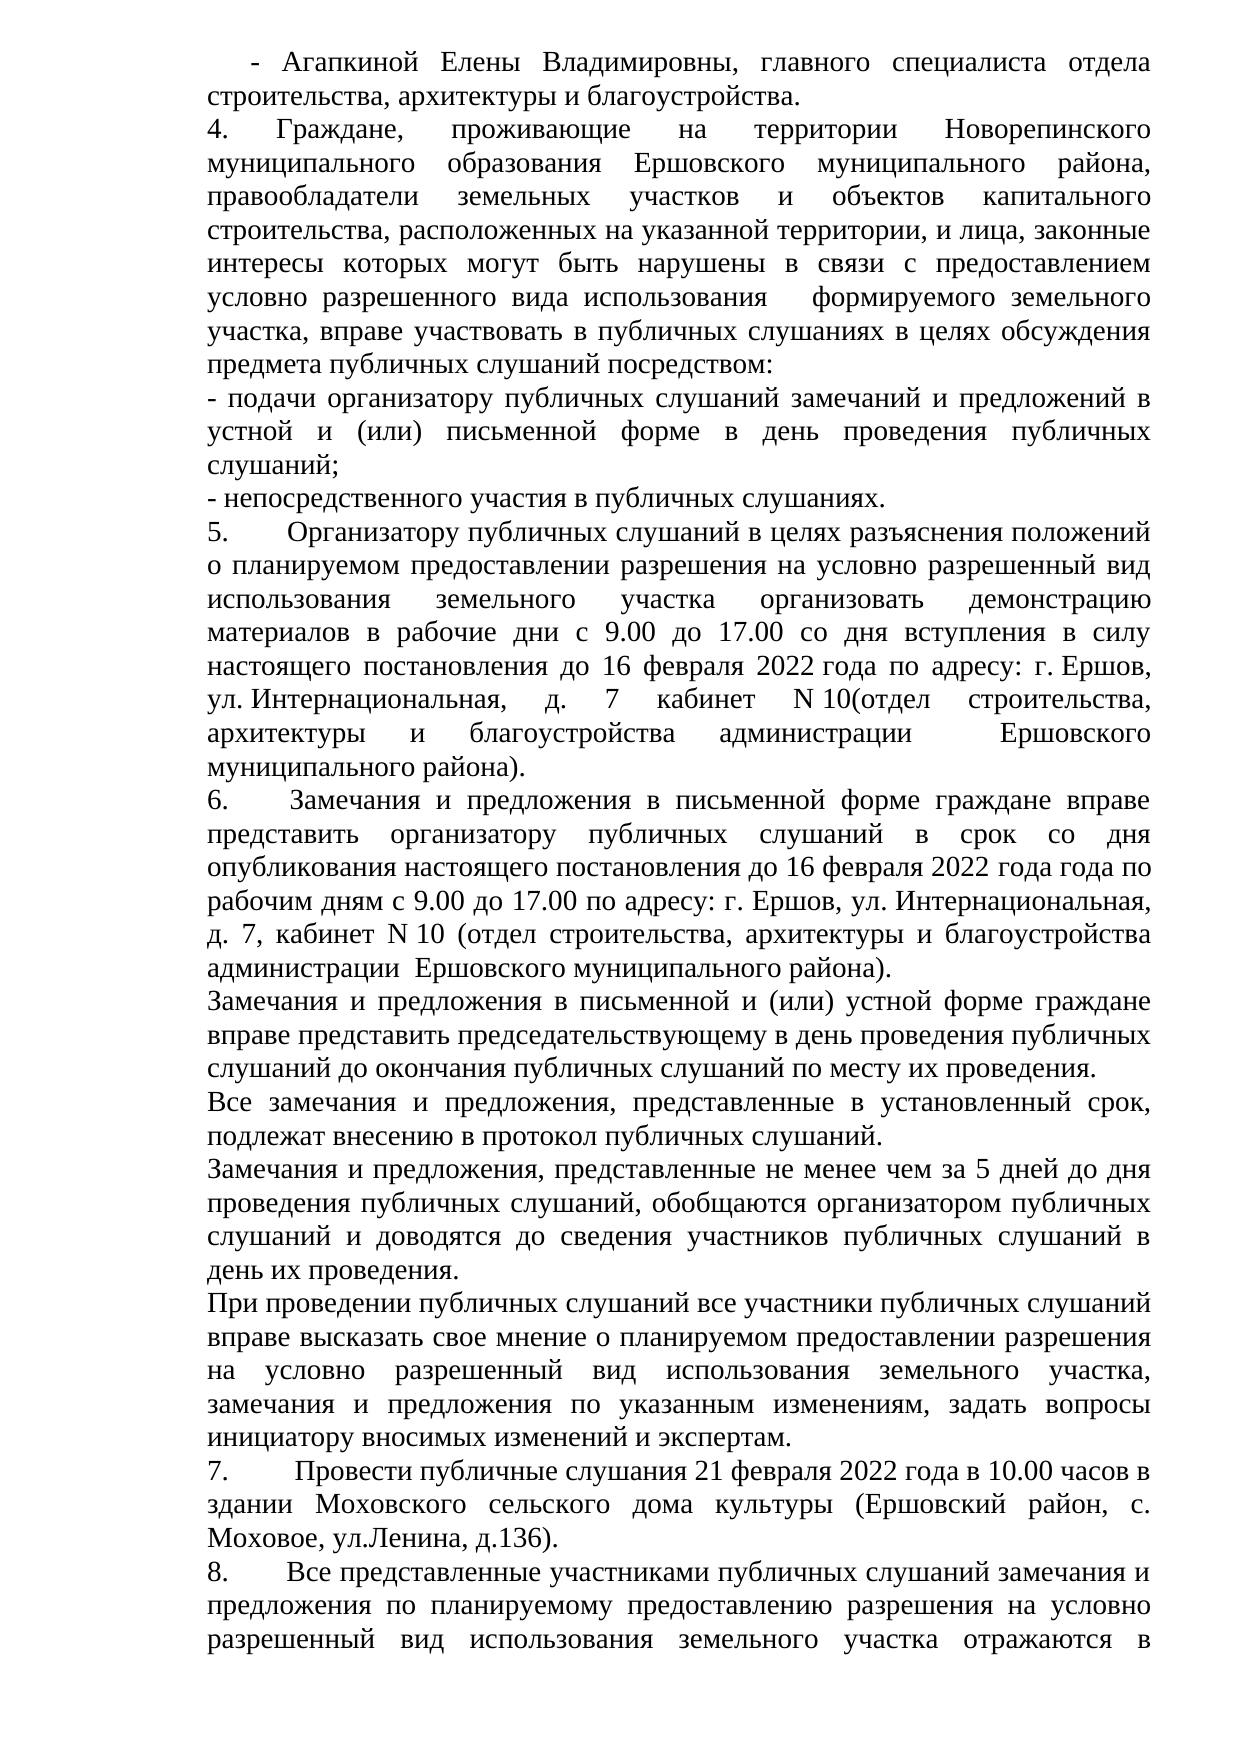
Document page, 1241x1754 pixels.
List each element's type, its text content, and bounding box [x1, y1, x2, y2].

text 7. Провести публичные слушания 21 февраля 2022 года в 10.00 часов в здании Моховского сельского дома культуры (Ершовский район, с. Моховое, ул.Ленина, д.136). [207, 1453, 1152, 1554]
text 4. Граждане, проживающие на территории Новорепинского муниципального образования Ершовского муниципального района, правообладатели земельных участков и объектов капитального строительства, расположенных на указанной территории, и лица, законные интересы которых могут быть нарушены в связи с предоставлением условно разрешенного вида использования формируемого земельного участка, вправе участвовать в публичных слушаниях в целях обсуждения предмета публичных слушаний посредством: [207, 111, 1152, 380]
text 5. Организатору публичных слушаний в целях разъяснения положений о планируемом предоставлении разрешения на условно разрешенный вид использования земельного участка организовать демонстрацию материалов в рабочие дни с 9.00 до 17.00 со дня вступления в силу настоящего постановления до 16 февраля 2022 года по адресу: г. Ершов, ул. Интернациональная, д. 7 кабинет N 10(отдел строительства, архитектуры и благоустройства администрации Ершовского муниципального района). [207, 514, 1152, 782]
text Замечания и предложения, представленные не менее чем за 5 дней до дня проведения публичных слушаний, обобщаются организатором публичных слушаний и доводятся до сведения участников публичных слушаний в день их проведения. [207, 1151, 1152, 1285]
text Замечания и предложения в письменной и (или) устной форме граждане вправе представить председательствующему в день проведения публичных слушаний до окончания публичных слушаний по месту их проведения. [207, 983, 1152, 1084]
text При проведении публичных слушаний все участники публичных слушаний вправе высказать свое мнение о планируемом предоставлении разрешения на условно разрешенный вид использования земельного участка, замечания и предложения по указанным изменениям, задать вопросы инициатору вносимых изменений и экспертам. [207, 1285, 1152, 1453]
text 6. Замечания и предложения в письменной форме граждане вправе представить организатору публичных слушаний в срок со дня опубликования настоящего постановления до 16 февраля 2022 года года по рабочим дням с 9.00 до 17.00 по адресу: г. Ершов, ул. Интернациональная, д. 7, кабинет N 10 (отдел строительства, архитектуры и благоустройства администрации Ершовского муниципального района). [207, 782, 1152, 983]
text Все замечания и предложения, представленные в установленный срок, подлежат внесению в протокол публичных слушаний. [207, 1084, 1152, 1151]
text - Агапкиной Елены Владимировны, главного специалиста отдела строительства, архитектуры и благоустройства. [207, 44, 1152, 111]
text - непосредственного участия в публичных слушаниях. [207, 480, 1152, 514]
text - подачи организатору публичных слушаний замечаний и предложений в устной и (или) письменной форме в день проведения публичных слушаний; [207, 380, 1152, 480]
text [207, 1554, 1152, 1654]
